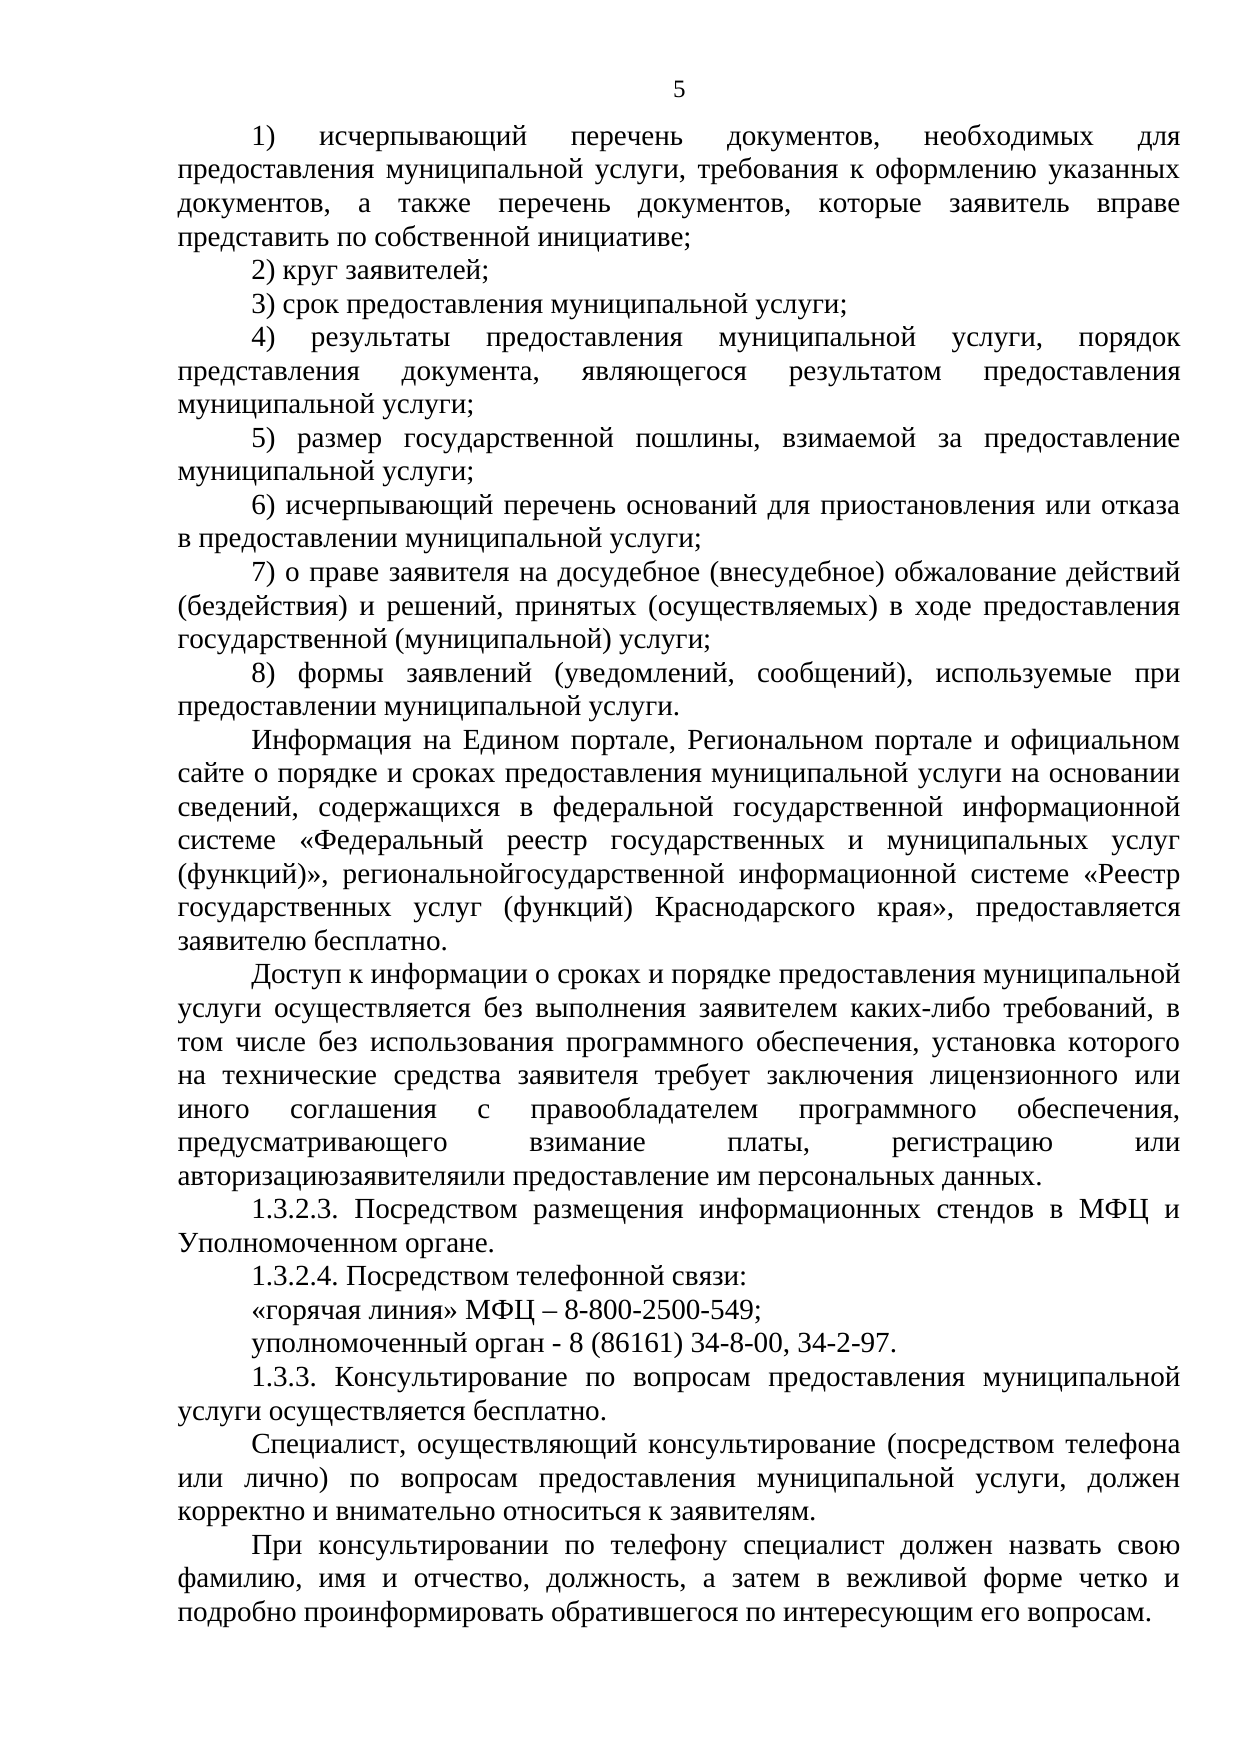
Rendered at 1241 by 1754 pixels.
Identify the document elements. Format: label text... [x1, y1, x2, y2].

text «горячая линия» МФЦ – 8-800-2500-549; [177, 1292, 1181, 1326]
text 3) срок предоставления муниципальной услуги; [177, 286, 1181, 319]
text 5) размер государственной пошлины, взимаемой за предоставление муниципальной услуги; [177, 420, 1181, 487]
text 1) исчерпывающий перечень документов, необходимых для предоставления муниципальной услуги, требования к оформлению указанных документов, а также перечень документов, которые заявитель вправе представить по собственной инициативе; [177, 118, 1181, 252]
text Специалист, осуществляющий консультирование (посредством телефона или лично) по вопросам предоставления муниципальной услуги, должен корректно и внимательно относиться к заявителям. [177, 1426, 1181, 1527]
text 6) исчерпывающий перечень оснований для приостановления или отказа в предоставлении муниципальной услуги; [177, 487, 1181, 554]
text 1.3.2.3. Посредством размещения информационных стендов в МФЦ и Уполномоченном органе. [177, 1191, 1181, 1258]
text 7) о праве заявителя на досудебное (внесудебное) обжалование действий (бездействия) и решений, принятых (осуществляемых) в ходе предоставления государственной (муниципальной) услуги; [177, 554, 1181, 655]
text 1.3.2.4. Посредством телефонной связи: [177, 1258, 1181, 1292]
text уполномоченный орган - 8 (86161) 34-8-00, 34-2-97. [177, 1326, 1181, 1359]
text Информация на Едином портале, Региональном портале и официальном сайте о порядке и сроках предоставления муниципальной услуги на основании сведений, содержащихся в федеральной государственной информационной системе «Федеральный реестр государственных и муниципальных услуг (функций)», региональнойгосударственной информационной системе «Реестр государственных услуг (функций) Краснодарского края», предоставляется заявителю бесплатно. [177, 722, 1181, 957]
text 2) круг заявителей; [177, 252, 1181, 286]
text Доступ к информации о сроках и порядке предоставления муниципальной услуги осуществляется без выполнения заявителем каких-либо требований, в том числе без использования программного обеспечения, установка которого на технические средства заявителя требует заключения лицензионного или иного соглашения с правообладателем программного обеспечения, предусматривающего взимание платы, регистрацию или авторизациюзаявителяили предоставление им персональных данных. [177, 957, 1181, 1191]
text 1.3.3. Консультирование по вопросам предоставления муниципальной услуги осуществляется бесплатно. [177, 1359, 1181, 1426]
text 8) формы заявлений (уведомлений, сообщений), используемые при предоставлении муниципальной услуги. [177, 655, 1181, 722]
text При консультировании по телефону специалист должен назвать свою фамилию, имя и отчество, должность, а затем в вежливой форме четко и подробно проинформировать обратившегося по интересующим его вопросам. [177, 1527, 1181, 1627]
text 4) результаты предоставления муниципальной услуги, порядок представления документа, являющегося результатом предоставления муниципальной услуги; [177, 319, 1181, 420]
